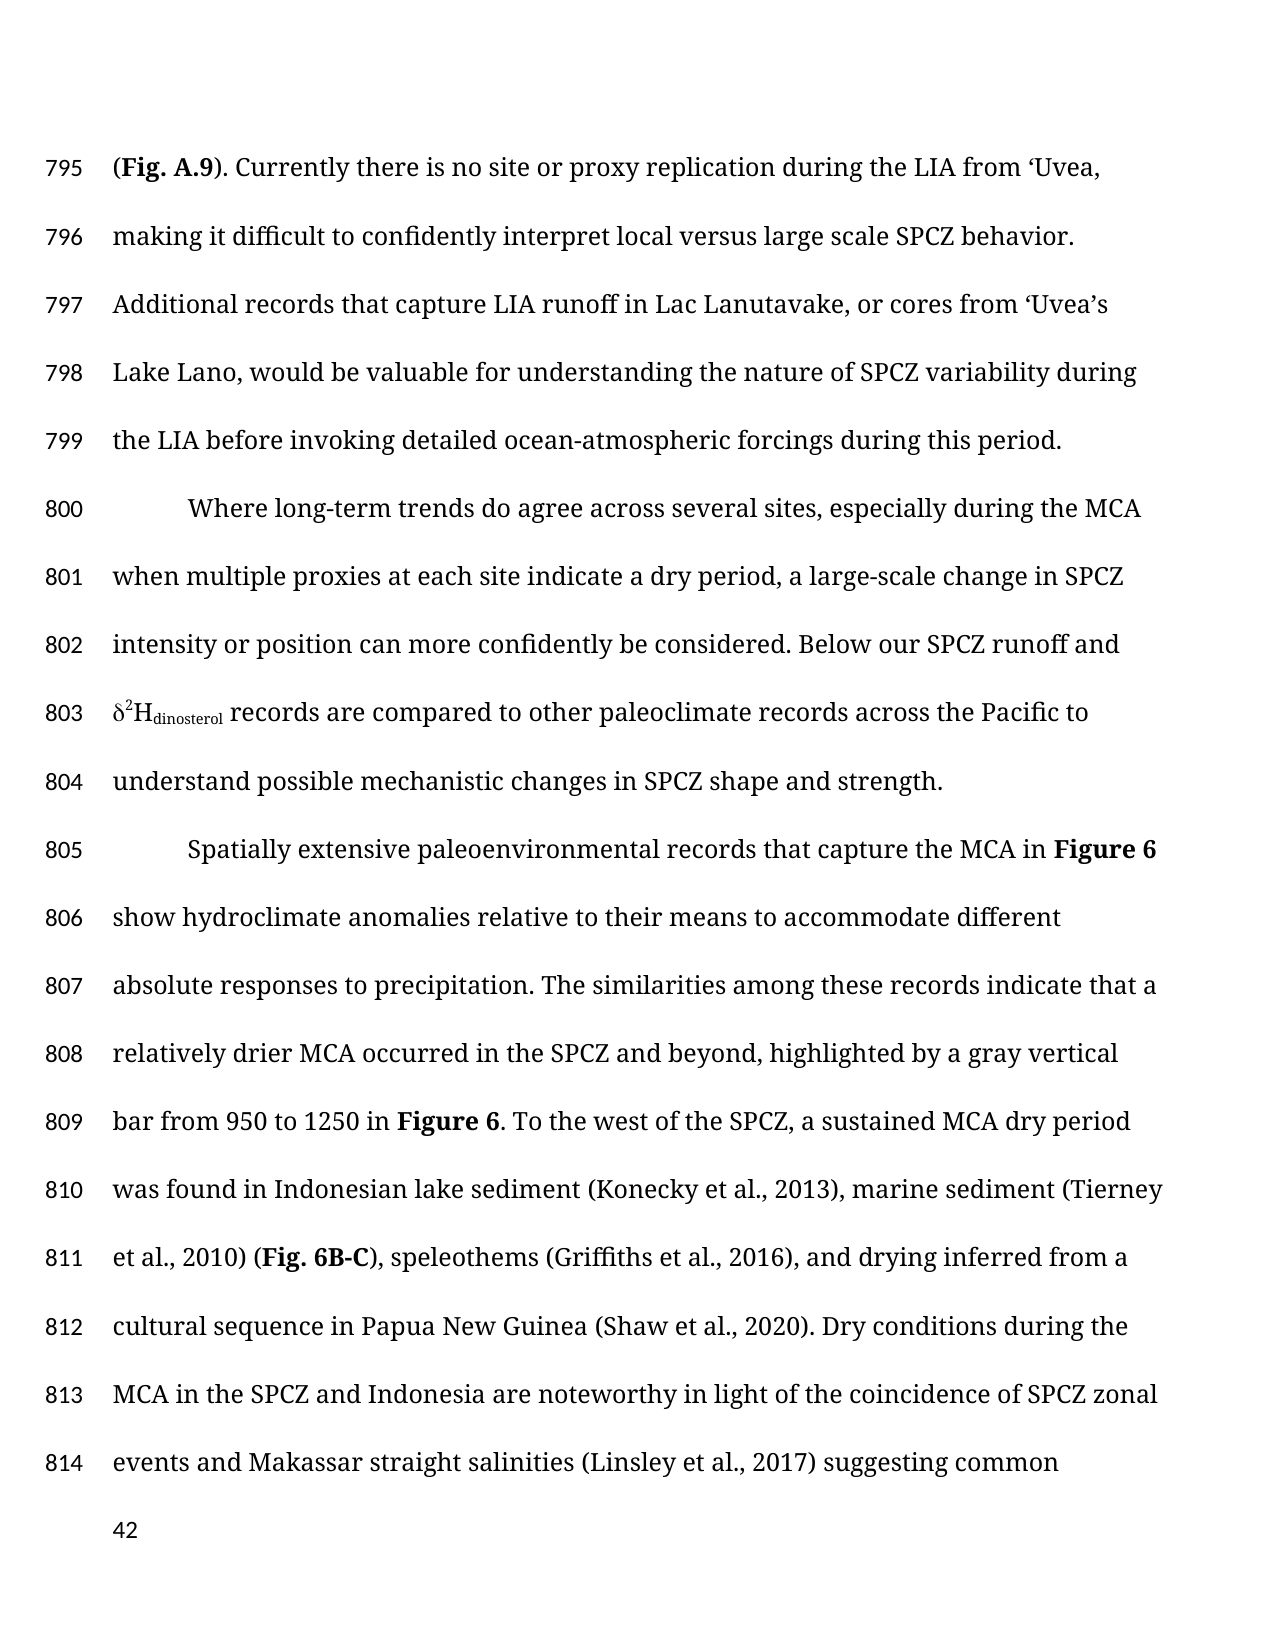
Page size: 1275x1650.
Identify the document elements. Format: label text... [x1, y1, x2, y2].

text Where long-term trends do agree across several sites, especially during the MCA when multiple proxies at each site indicate a dry period, a large-scale change in SPCZ intensity or position can more confidently be considered. Below our SPCZ runoff and 2Hdinosterol records are compared to other paleoclimate records across the Pacific to understand possible mechanistic changes in SPCZ shape and strength. [112, 491, 1162, 797]
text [112, 150, 1162, 457]
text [112, 831, 1162, 1478]
